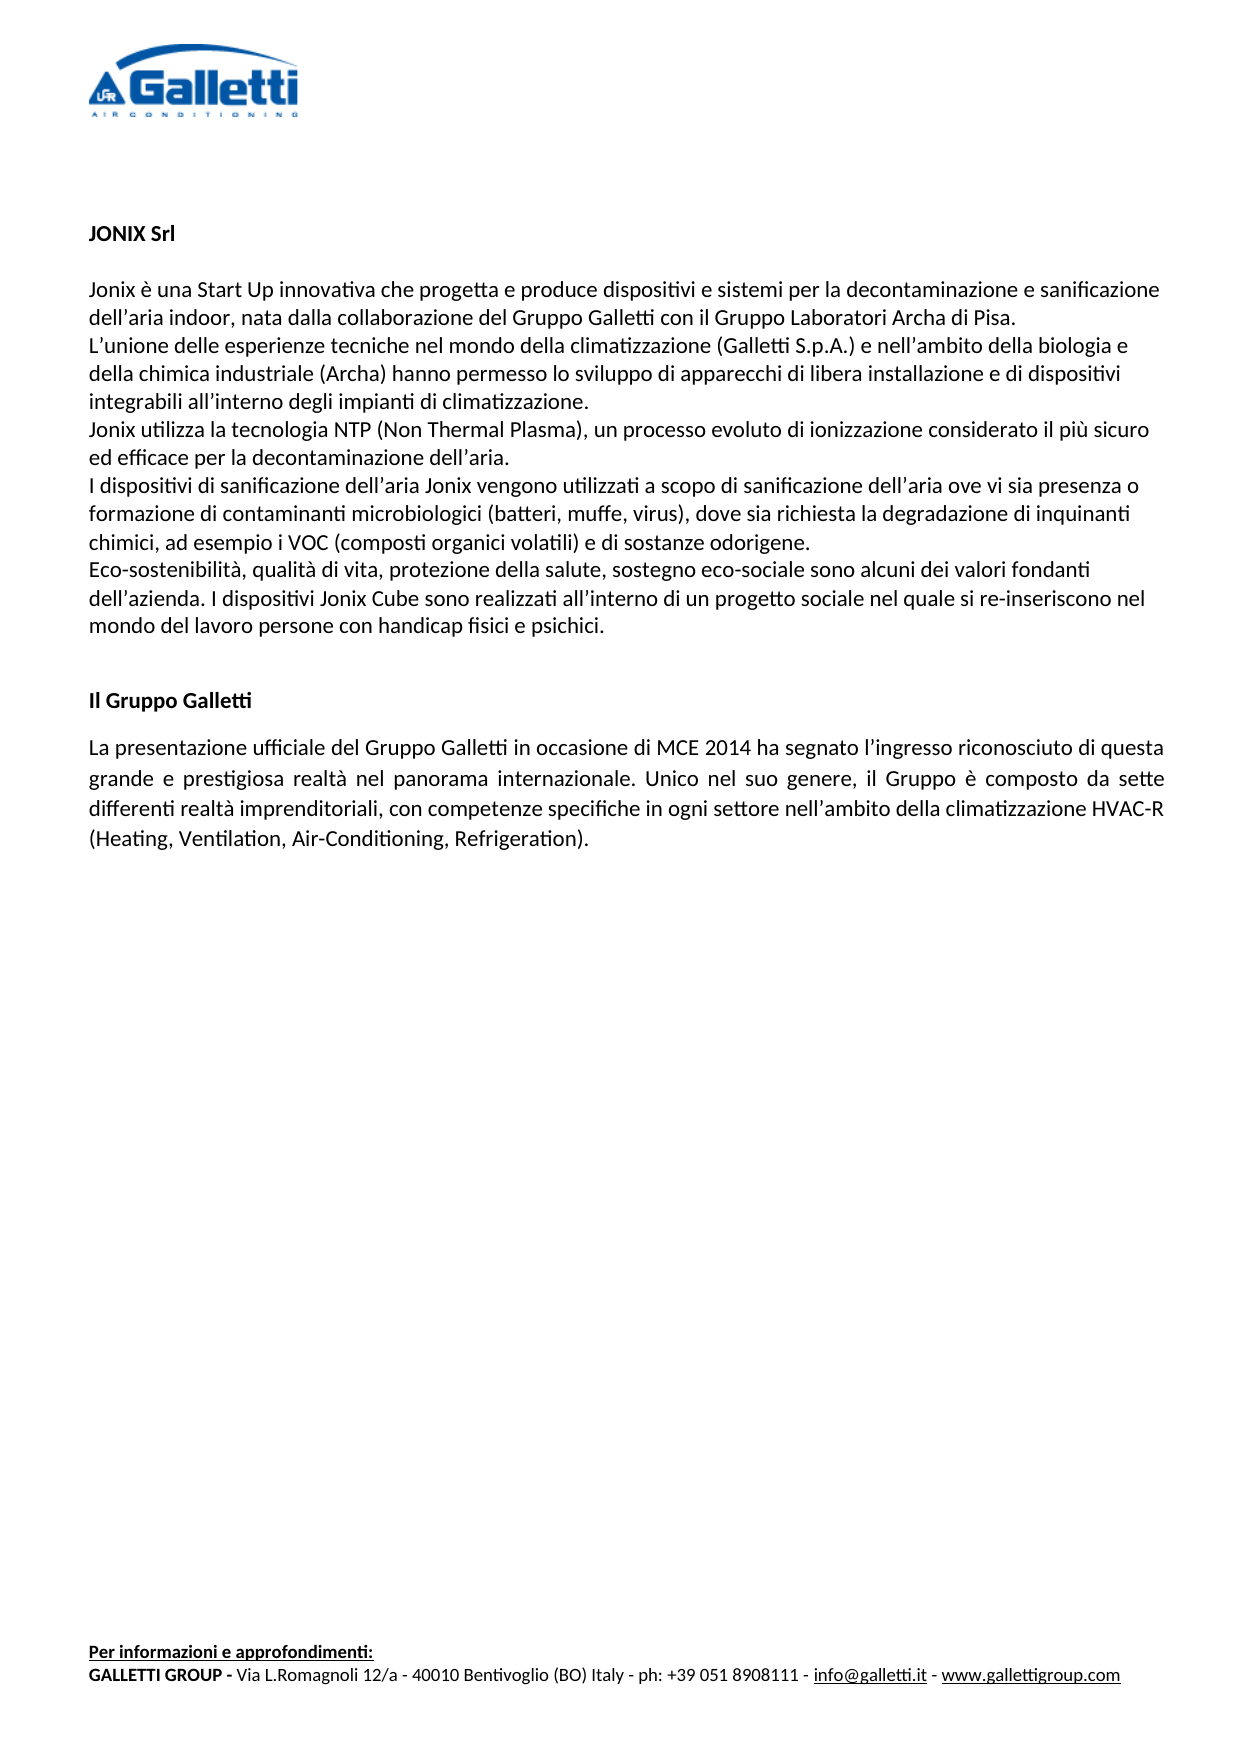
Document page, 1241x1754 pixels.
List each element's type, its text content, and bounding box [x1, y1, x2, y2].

text I dispositivi di sanificazione dell’aria Jonix vengono utilizzati a scopo di sanificazione dell’aria ove vi sia presenza o formazione di contaminanti microbiologici (batteri, muffe, virus), dove sia richiesta la degradazione di inquinanti chimici, ad esempio i VOC (composti organici volatili) e di sostanze odorigene. [89, 472, 1167, 556]
text L’unione delle esperienze tecniche nel mondo della climatizzazione (Galletti S.p.A.) e nell’ambito della biologia e della chimica industriale (Archa) hanno permesso lo sviluppo di apparecchi di libera installazione e di dispositivi integrabili all’interno degli impianti di climatizzazione. [89, 331, 1167, 416]
text Jonix utilizza la tecnologia NTP (Non Thermal Plasma), un processo evoluto di ionizzazione considerato il più sicuro ed efficace per la decontaminazione dell’aria. [89, 416, 1167, 472]
text Jonix è una Start Up innovativa che progetta e produce dispositivi e sistemi per la decontaminazione e sanificazione dell’aria indoor, nata dalla collaborazione del Gruppo Galletti con il Gruppo Laboratori Archa di Pisa. [89, 275, 1167, 331]
picture [88, 44, 298, 117]
text Il Gruppo Galletti [89, 687, 1167, 714]
text JONIX Srl [89, 219, 1167, 247]
text La presentazione ufficiale del Gruppo Galletti in occasione di MCE 2014 ha segnato l’ingresso riconosciuto di questa grande e prestigiosa realtà nel panorama internazionale. Unico nel suo genere, il Gruppo è composto da sette differenti realtà imprenditoriali, con competenze specifiche in ogni settore nell’ambito della climatizzazione HVAC-R (Heating, Ventilation, Air-Conditioning, Refrigeration). [89, 733, 1167, 852]
text Eco-sostenibilità, qualità di vita, protezione della salute, sostegno eco-sociale sono alcuni dei valori fondanti dell’azienda. I dispositivi Jonix Cube sono realizzati all’interno di un progetto sociale nel quale si re-inseriscono nel mondo del lavoro persone con handicap fisici e psichici. [89, 556, 1167, 640]
